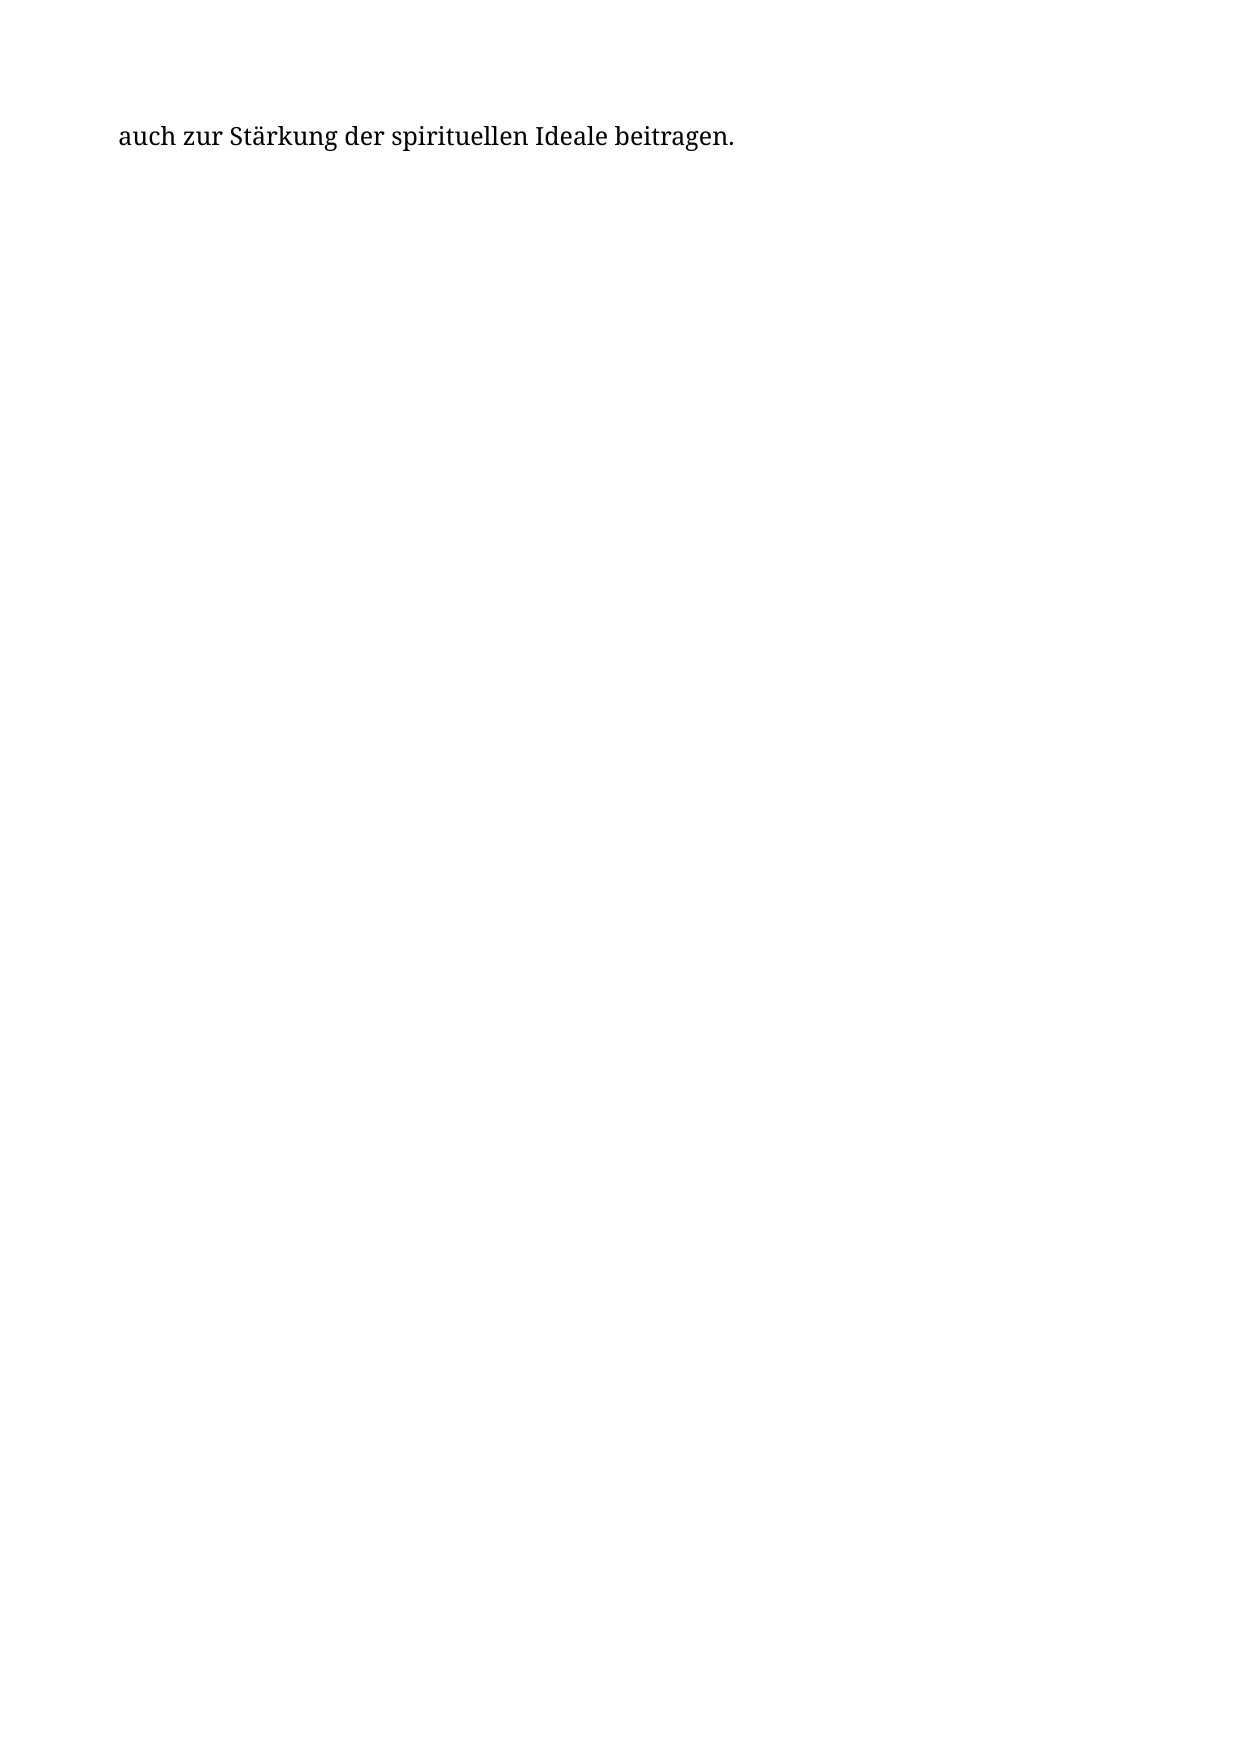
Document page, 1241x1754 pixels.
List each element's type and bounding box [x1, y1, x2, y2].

text [118, 118, 1122, 152]
